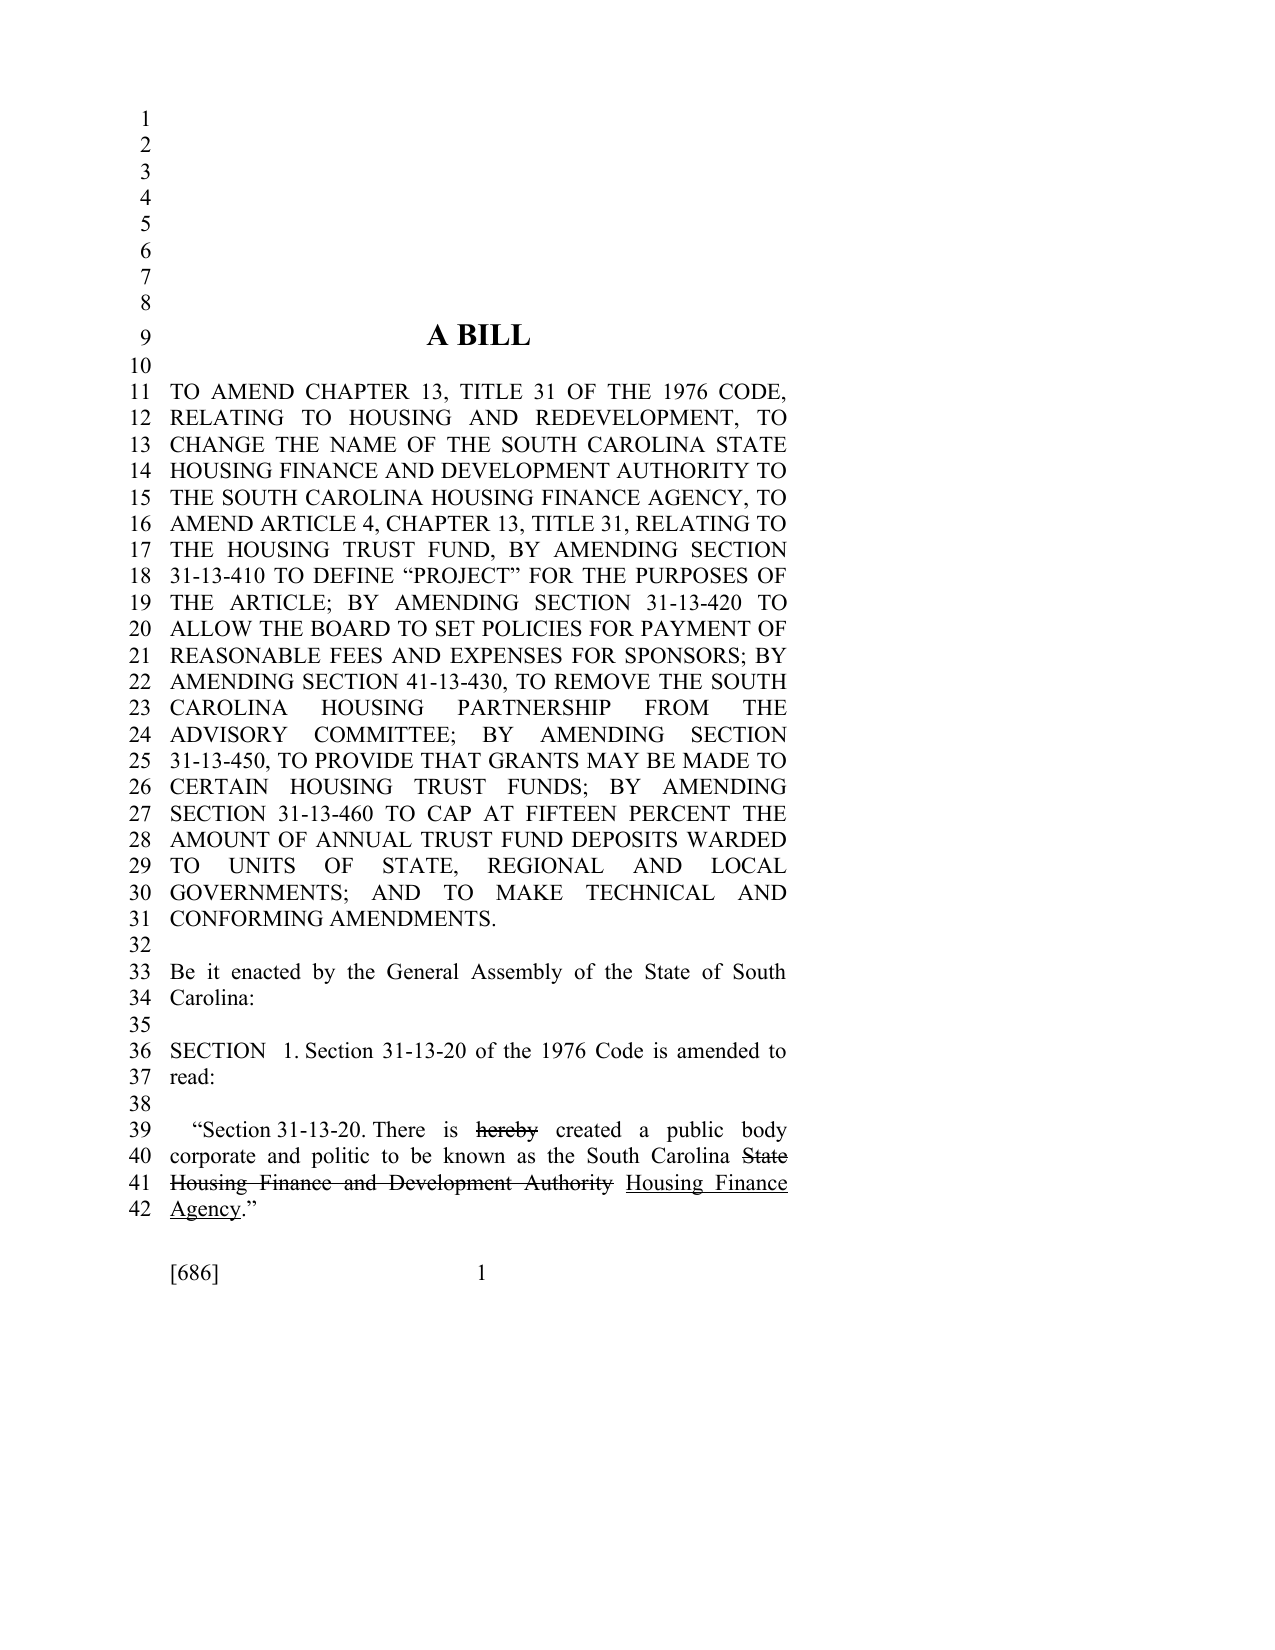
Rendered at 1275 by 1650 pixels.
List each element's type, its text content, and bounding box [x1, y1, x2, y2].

text SECTION 1. Section 31-13-20 of the 1976 Code is amended to read: [169, 1037, 787, 1090]
text “Section 31-13-20. There is hereby created a public body corporate and politic to be known as the South Carolina State Housing Finance and Development Authority Housing Finance Agency.” [169, 1116, 787, 1221]
text Be it enacted by the General Assembly of the State of South Carolina: [169, 958, 787, 1011]
text A BILL [169, 316, 787, 352]
text TO AMEND CHAPTER 13, TITLE 31 OF THE 1976 CODE, RELATING TO HOUSING AND REDEVELOPMENT, TO CHANGE THE NAME OF THE SOUTH CAROLINA STATE HOUSING FINANCE AND DEVELOPMENT AUTHORITY TO THE SOUTH CAROLINA HOUSING FINANCE AGENCY, TO AMEND ARTICLE 4, CHAPTER 13, TITLE 31, RELATING TO THE HOUSING TRUST FUND, BY AMENDING SECTION 31-13-410 TO DEFINE “PROJECT” FOR THE PURPOSES OF THE ARTICLE; BY AMENDING SECTION 31-13-420 TO ALLOW THE BOARD TO SET POLICIES FOR PAYMENT OF REASONABLE FEES AND EXPENSES FOR SPONSORS; BY AMENDING SECTION 41-13-430, TO REMOVE THE SOUTH CAROLINA HOUSING PARTNERSHIP FROM THE ADVISORY COMMITTEE; BY AMENDING SECTION 31-13-450, TO PROVIDE THAT GRANTS MAY BE MADE TO CERTAIN HOUSING TRUST FUNDS; BY AMENDING SECTION 31-13-460 TO CAP AT FIFTEEN PERCENT THE AMOUNT OF ANNUAL TRUST FUND DEPOSITS WARDED TO UNITS OF STATE, REGIONAL AND LOCAL GOVERNMENTS; AND TO MAKE TECHNICAL AND CONFORMING AMENDMENTS. [169, 378, 787, 932]
